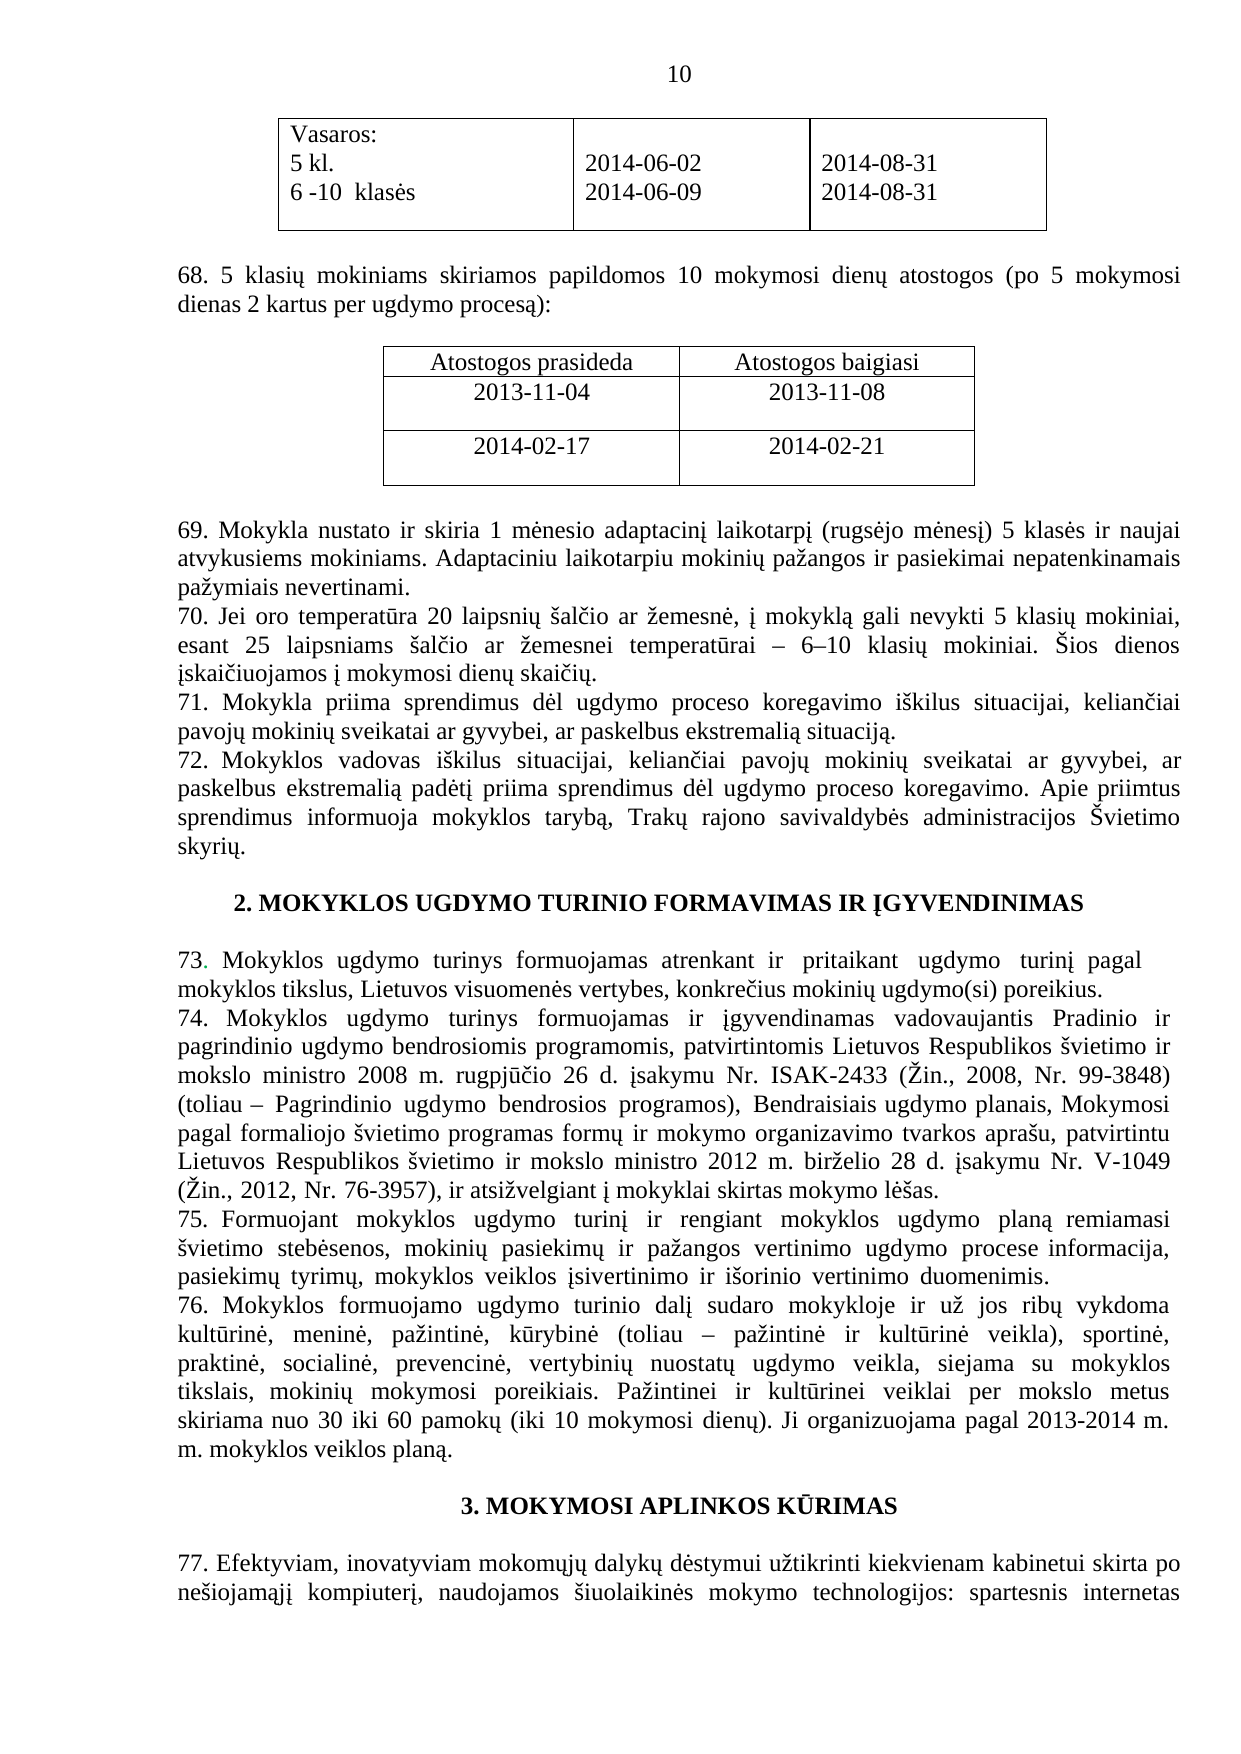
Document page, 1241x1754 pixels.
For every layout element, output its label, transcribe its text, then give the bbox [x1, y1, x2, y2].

text 76. Mokyklos formuojamo ugdymo turinio dalį sudaro mokykloje ir už jos ribų vykdoma kultūrinė, meninė, pažintinė, kūrybinė (toliau – pažintinė ir kultūrinė veikla), sportinė, praktinė, socialinė, prevencinė, vertybinių nuostatų ugdymo veikla, siejama su mokyklos tikslais, mokinių mokymosi poreikiais. Pažintinei ir kultūrinei veiklai per mokslo metus skiriama nuo 30 iki 60 pamokų (iki 10 mokymosi dienų). Ji organizuojama pagal 2013-2014 m. m. mokyklos veiklos planą. [177, 1290, 1170, 1463]
text 70. Jei oro temperatūra 20 laipsnių šalčio ar žemesnė, į mokyklą gali nevykti 5 klasių mokiniai, esant 25 laipsniams šalčio ar žemesnei temperatūrai – 6–10 klasių mokiniai. Šios dienos įskaičiuojamos į mokymosi dienų skaičių. [177, 601, 1181, 687]
table_header Atostogos prasideda [384, 347, 679, 376]
table_header Atostogos baigiasi [680, 347, 974, 376]
text 69. Mokykla nustato ir skiria 1 mėnesio adaptacinį laikotarpį (rugsėjo mėnesį) 5 klasės ir naujai atvykusiems mokiniams. Adaptaciniu laikotarpiu mokinių pažangos ir pasiekimai nepatenkinamais pažymiais nevertinami. [177, 515, 1181, 601]
text 74. Mokyklos ugdymo turinys formuojamas ir įgyvendinamas vadovaujantis Pradinio ir pagrindinio ugdymo bendrosiomis programomis, patvirtintomis Lietuvos Respublikos švietimo ir mokslo ministro 2008 m. rugpjūčio 26 d. įsakymu Nr. ISAK-2433 (Žin., 2008, Nr. 99-3848) (toliau – Pagrindinio ugdymo bendrosios programos), Bendraisiais ugdymo planais, Mokymosi pagal formaliojo švietimo programas formų ir mokymo organizavimo tvarkos aprašu, patvirtintu Lietuvos Respublikos švietimo ir mokslo ministro 2012 m. birželio 28 d. įsakymu Nr. V-1049 (Žin., 2012, Nr. 76-3957), ir atsižvelgiant į mokyklai skirtas mokymo lėšas. [177, 1003, 1170, 1204]
subtitle 3. MOKYMOSI APLINKOS KŪRIMAS [177, 1491, 1181, 1520]
table_cell 2014-02-21 [680, 431, 974, 485]
subtitle 2. MOKYKLOS UGDYMO TURINIO FORMAVIMAS IR ĮGYVENDINIMAS [177, 888, 1140, 917]
text 71. Mokykla priima sprendimus dėl ugdymo proceso koregavimo iškilus situacijai, keliančiai pavojų mokinių sveikatai ar gyvybei, ar paskelbus ekstremalią situaciją. [177, 687, 1181, 745]
text 72. Mokyklos vadovas iškilus situacijai, keliančiai pavojų mokinių sveikatai ar gyvybei, ar paskelbus ekstremalią padėtį priima sprendimus dėl ugdymo proceso koregavimo. Apie priimtus sprendimus informuoja mokyklos tarybą, Trakų rajono savivaldybės administracijos Švietimo skyrių. [177, 745, 1181, 860]
table_cell 2013-11-08 [680, 377, 974, 430]
table_cell 2014-06-02 2014-06-09 [574, 119, 809, 230]
table_cell 2014-08-31 2014-08-31 [811, 119, 1046, 230]
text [177, 1548, 1181, 1606]
table_cell 2013-11-04 [384, 377, 679, 430]
text 68. 5 klasių mokiniams skiriamos papildomos 10 mokymosi dienų atostogos (po 5 mokymosi dienas 2 kartus per ugdymo procesą): [177, 260, 1181, 317]
table_cell 2014-02-17 [384, 431, 679, 485]
text 73. Mokyklos ugdymo turinys formuojamas atrenkant ir pritaikant ugdymo turinį pagal mokyklos tikslus, Lietuvos visuomenės vertybes, konkrečius mokinių ugdymo(si) poreikius. [177, 945, 1142, 1003]
table_cell Vasaros: 5 kl. 6 -10 klasės [279, 119, 573, 230]
text 75. Formuojant mokyklos ugdymo turinį ir rengiant mokyklos ugdymo planą remiamasi švietimo stebėsenos, mokinių pasiekimų ir pažangos vertinimo ugdymo procese informacija, pasiekimų tyrimų, mokyklos veiklos įsivertinimo ir išorinio vertinimo duomenimis. [177, 1204, 1170, 1290]
